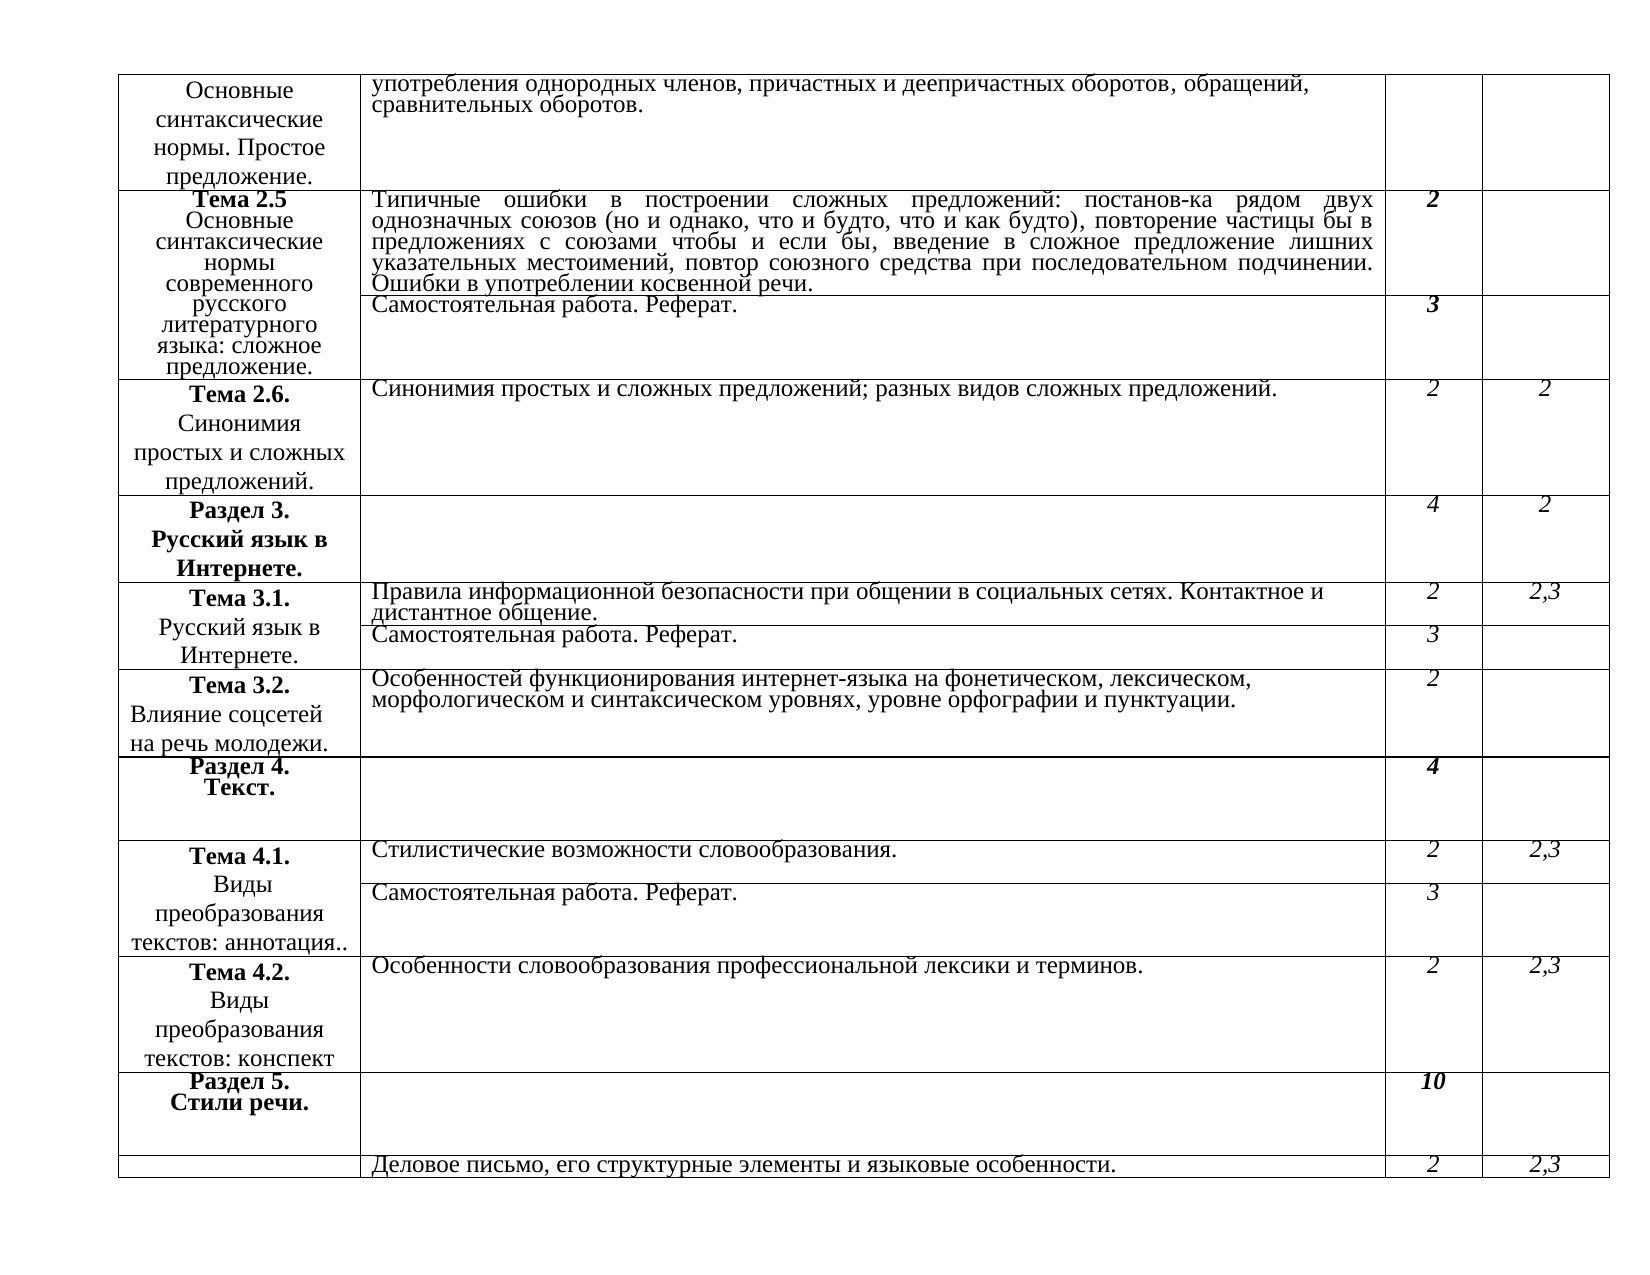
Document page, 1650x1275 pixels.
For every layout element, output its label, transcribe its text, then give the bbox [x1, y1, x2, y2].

table_cell Раздел 5. Стили речи. [119, 1073, 360, 1155]
table_cell 2,3 [1483, 583, 1609, 624]
table_cell Типичные ошибки в построении сложных предложений: постанов-ка рядом двух однозначных союзов (но и однако, что и будто, что и как будто)‚ повторение частицы бы в предложениях с союзами чтобы и если бы‚ введение в сложное предложение лишних указательных местоимений, повтор союзного средства при последовательном подчинении. Ошибки в употреблении косвенной речи. [361, 191, 1385, 295]
table_cell [1483, 884, 1609, 956]
table_cell 2 [1386, 380, 1482, 494]
table_cell Особенности словообразования профессиональной лексики и терминов. [361, 957, 1385, 1072]
table_cell [1483, 1073, 1609, 1155]
table_cell Тема 4.2. Виды преобразования текстов: конспект [119, 957, 360, 1072]
table_cell [1483, 75, 1609, 190]
table_cell Тема 3.2. Влияние соцсетей на речь молодежи. [119, 670, 360, 756]
table_cell 2 [1386, 1156, 1482, 1177]
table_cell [119, 1156, 360, 1177]
table_cell 4 [1386, 496, 1482, 582]
table_cell Тема 3.1. Русский язык в Интернете. [119, 583, 360, 669]
table_cell [361, 758, 1385, 840]
table_cell 2 [1386, 583, 1482, 624]
table_cell Самостоятельная работа. Реферат. [361, 296, 1385, 378]
table_cell [1483, 191, 1609, 295]
table_cell 2,3 [1483, 957, 1609, 1072]
table_cell Деловое письмо, его структурные элементы и языковые особенности. [385, 1156, 1385, 1177]
table_cell 3 [1386, 884, 1482, 956]
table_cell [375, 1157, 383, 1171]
table_cell Стилистические возможности словообразования. [361, 841, 1385, 882]
table_cell Самостоятельная работа. Реферат. [361, 884, 1385, 956]
table_cell [1483, 670, 1609, 756]
table_cell 3 [1386, 296, 1482, 378]
table_cell Раздел 4. Текст. [119, 758, 360, 840]
table_cell Синонимия простых и сложных предложений; разных видов сложных предложений. [361, 380, 1385, 494]
table_cell 2 [1386, 75, 1482, 190]
table_cell 2,3 [1483, 841, 1609, 882]
table_cell 2 [1483, 380, 1609, 494]
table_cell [361, 75, 1385, 190]
table_cell Тема 4.1. Виды преобразования текстов: аннотация.. [119, 841, 360, 956]
table_cell 4 [1386, 758, 1482, 840]
table_cell 10 [1386, 1073, 1482, 1155]
table_cell Раздел 3. Русский язык в Интернете. [119, 496, 360, 582]
table_cell Самостоятельная работа. Реферат. [361, 626, 1385, 669]
table_cell 2 [1386, 670, 1482, 756]
table_cell [1483, 296, 1609, 378]
table_cell 2,3 [1483, 1156, 1609, 1177]
table_cell 2 [1386, 957, 1482, 1072]
table_cell Тема 2.6. Синонимия простых и сложных предложений. [119, 380, 360, 494]
table_cell 2 [1483, 496, 1609, 582]
table_cell 3 [1386, 626, 1482, 669]
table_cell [119, 75, 360, 190]
table_cell 2 [1386, 191, 1482, 295]
table_cell Тема 2.5 Основные синтаксические нормы современного русского литературного языка: сложное предложение. [119, 191, 360, 378]
table_cell [1483, 758, 1609, 840]
table_cell [361, 1073, 1385, 1155]
table_cell [361, 496, 1385, 582]
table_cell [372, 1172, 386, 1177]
table_cell Особенностей функционирования интернет-языка на фонетическом, лексическом, морфологическом и синтаксическом уровнях, уровне орфографии и пунктуации. [361, 670, 1385, 756]
table_cell 2 [1386, 841, 1482, 882]
table_cell [1483, 626, 1609, 669]
table_cell Правила информационной безопасности при общении в социальных сетях. Контактное и дистантное общение. [361, 583, 1385, 624]
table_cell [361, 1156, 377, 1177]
